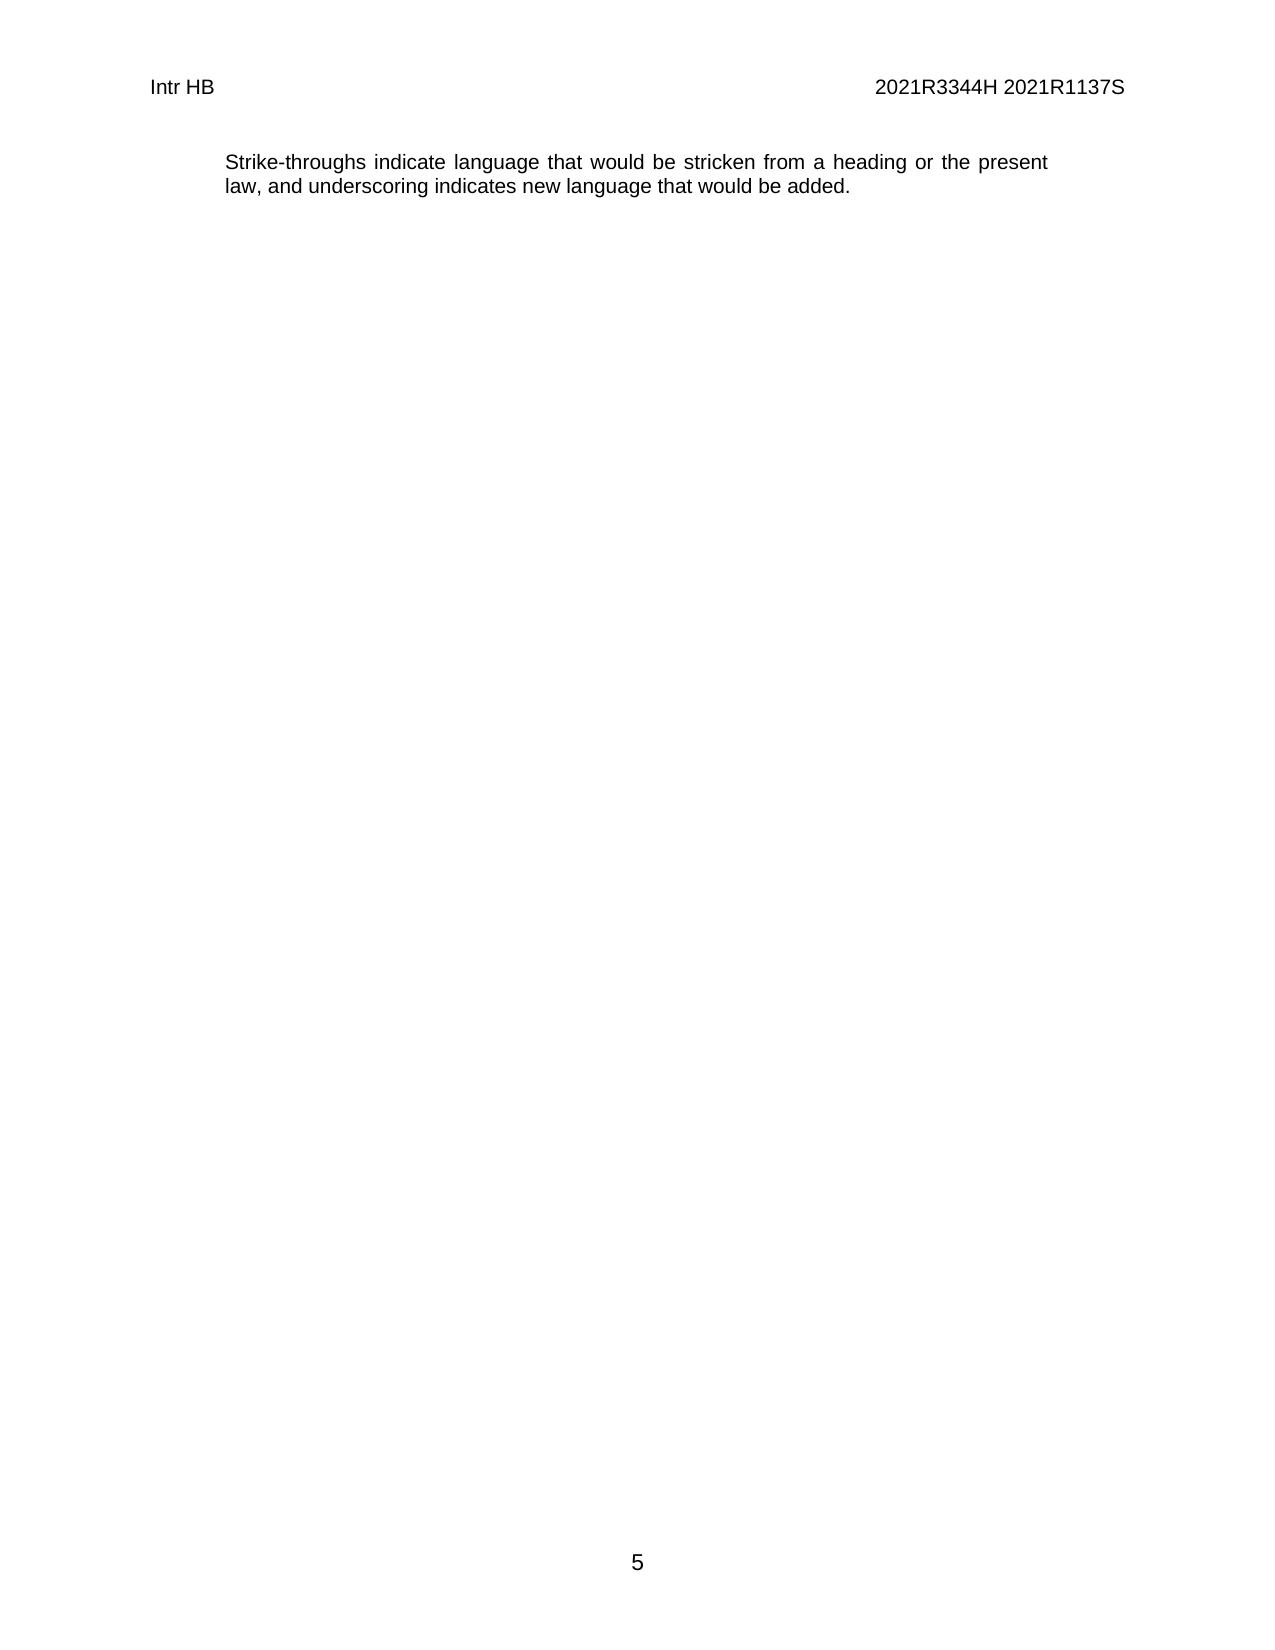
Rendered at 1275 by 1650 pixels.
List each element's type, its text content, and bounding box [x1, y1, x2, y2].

text Strike-throughs indicate language that would be stricken from a heading or the present law, and underscoring indicates new language that would be added. [225, 150, 1050, 198]
